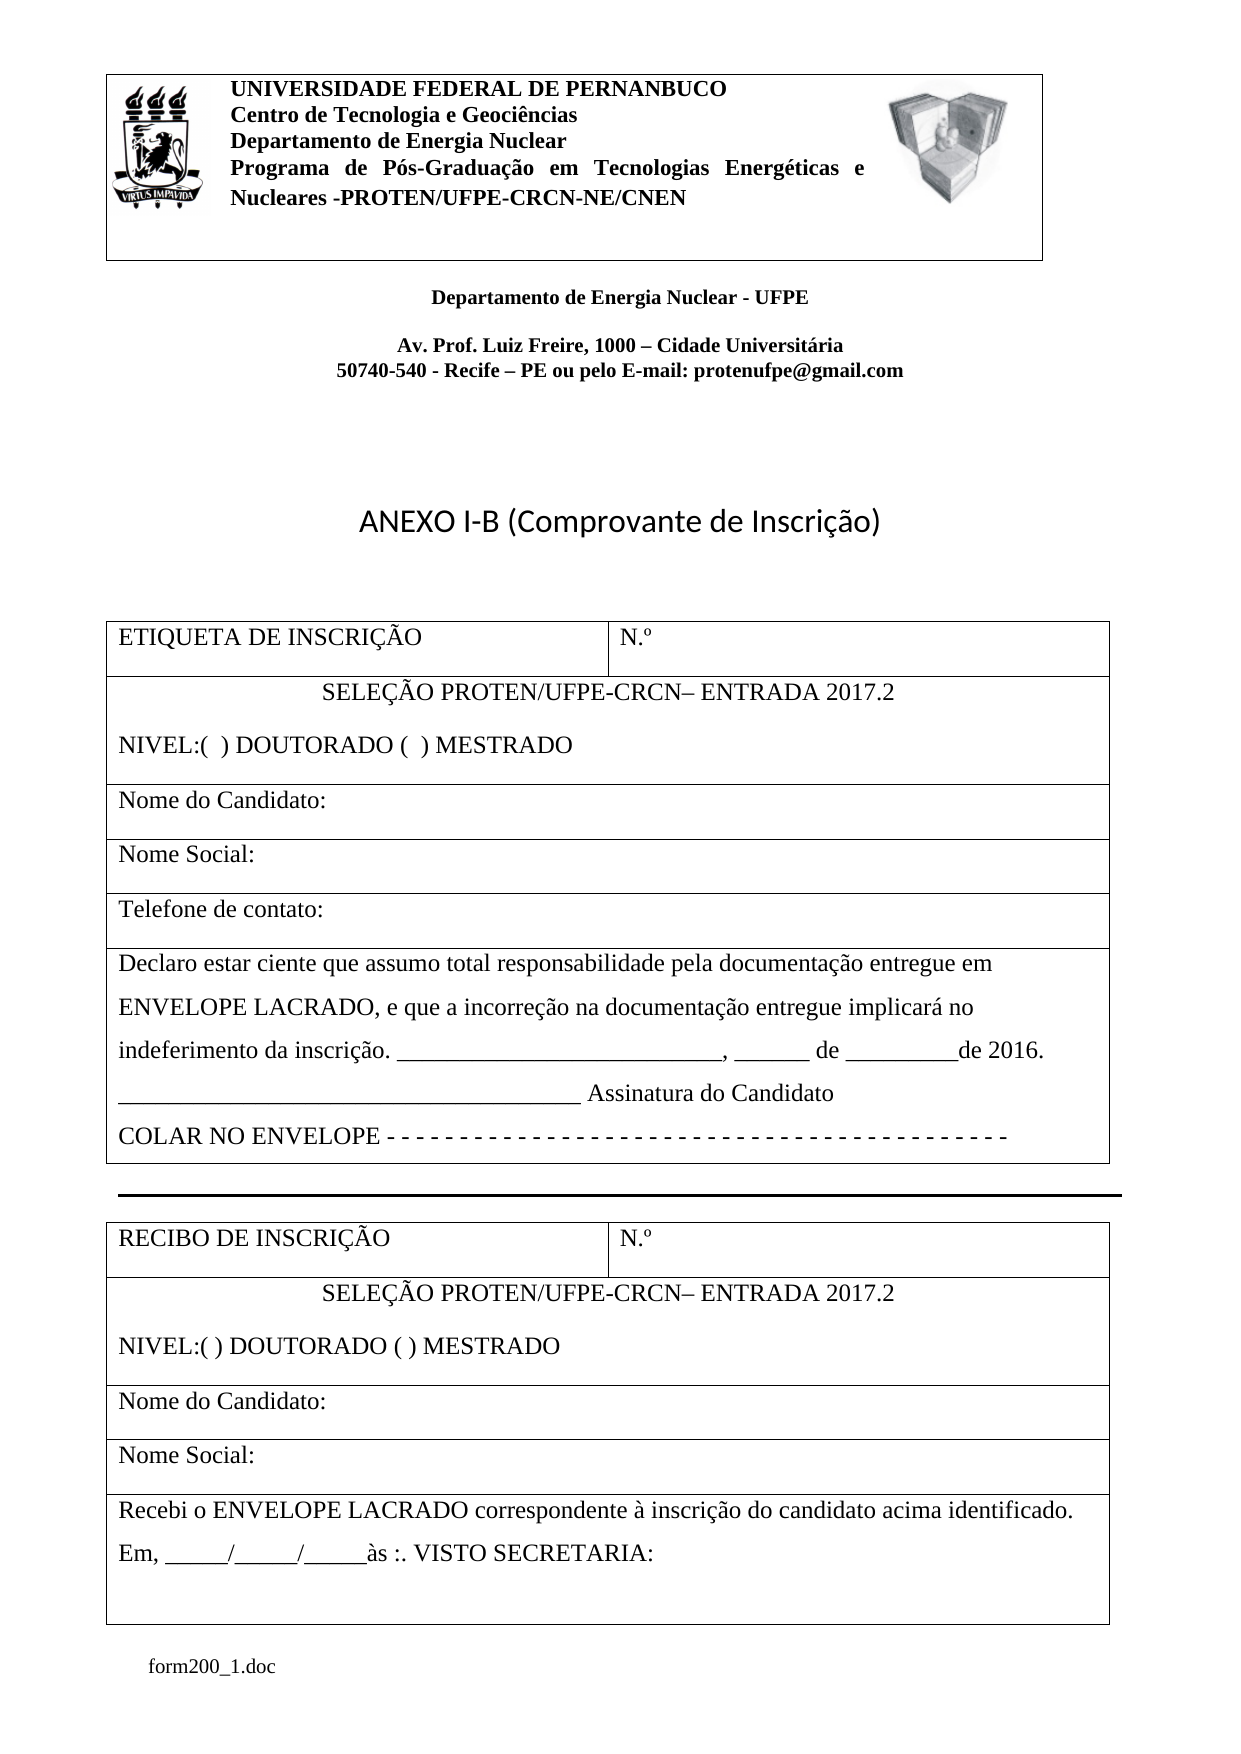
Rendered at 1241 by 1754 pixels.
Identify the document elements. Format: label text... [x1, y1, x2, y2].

table_header N.º [609, 622, 1109, 676]
text ANEXO I-B (Comprovante de Inscrição) [118, 500, 1122, 540]
table_cell Nome Social: [107, 840, 1109, 893]
table_cell Nome do Candidato: [107, 785, 1109, 838]
picture [880, 79, 1011, 210]
table_header RECIBO DE INSCRIÇÃO [107, 1223, 608, 1277]
table_header ETIQUETA DE INSCRIÇÃO [107, 622, 608, 676]
table_cell Nome do Candidato: [107, 1386, 1109, 1439]
table_cell Declaro estar ciente que assumo total responsabilidade pela documentação entregue em ENVELOPE LACRADO, e que a incorreção na documentação entregue implicará no indeferimento da inscrição. __________________________, ______ de _________de 2016. _____________________________________ Assinatura do Candidato COLAR NO ENVELOPE - - - - - - - - - - - - - - - - - - - - - - - - - - - - - - - - - - - - - - - - - - - [107, 949, 1109, 1163]
table_cell SELEÇÃO PROTEN/UFPE-CRCN– ENTRADA 2017.2 NIVEL:( ) DOUTORADO ( ) MESTRADO [107, 677, 1109, 784]
table_cell SELEÇÃO PROTEN/UFPE-CRCN– ENTRADA 2017.2 NIVEL:( ) DOUTORADO ( ) MESTRADO [107, 1278, 1109, 1385]
table_cell Telefone de contato: [107, 894, 1109, 947]
text Av. Prof. Luiz Freire, 1000 – Cidade Universitária [118, 333, 1122, 357]
text 50740-540 - Recife – PE ou pelo E-mail: protenufpe@gmail.com [118, 357, 1122, 382]
table_cell Nome Social: [107, 1440, 1109, 1494]
text Departamento de Energia Nuclear - UFPE [118, 285, 1122, 309]
table_header N.º [609, 1223, 1109, 1277]
picture [107, 79, 212, 216]
